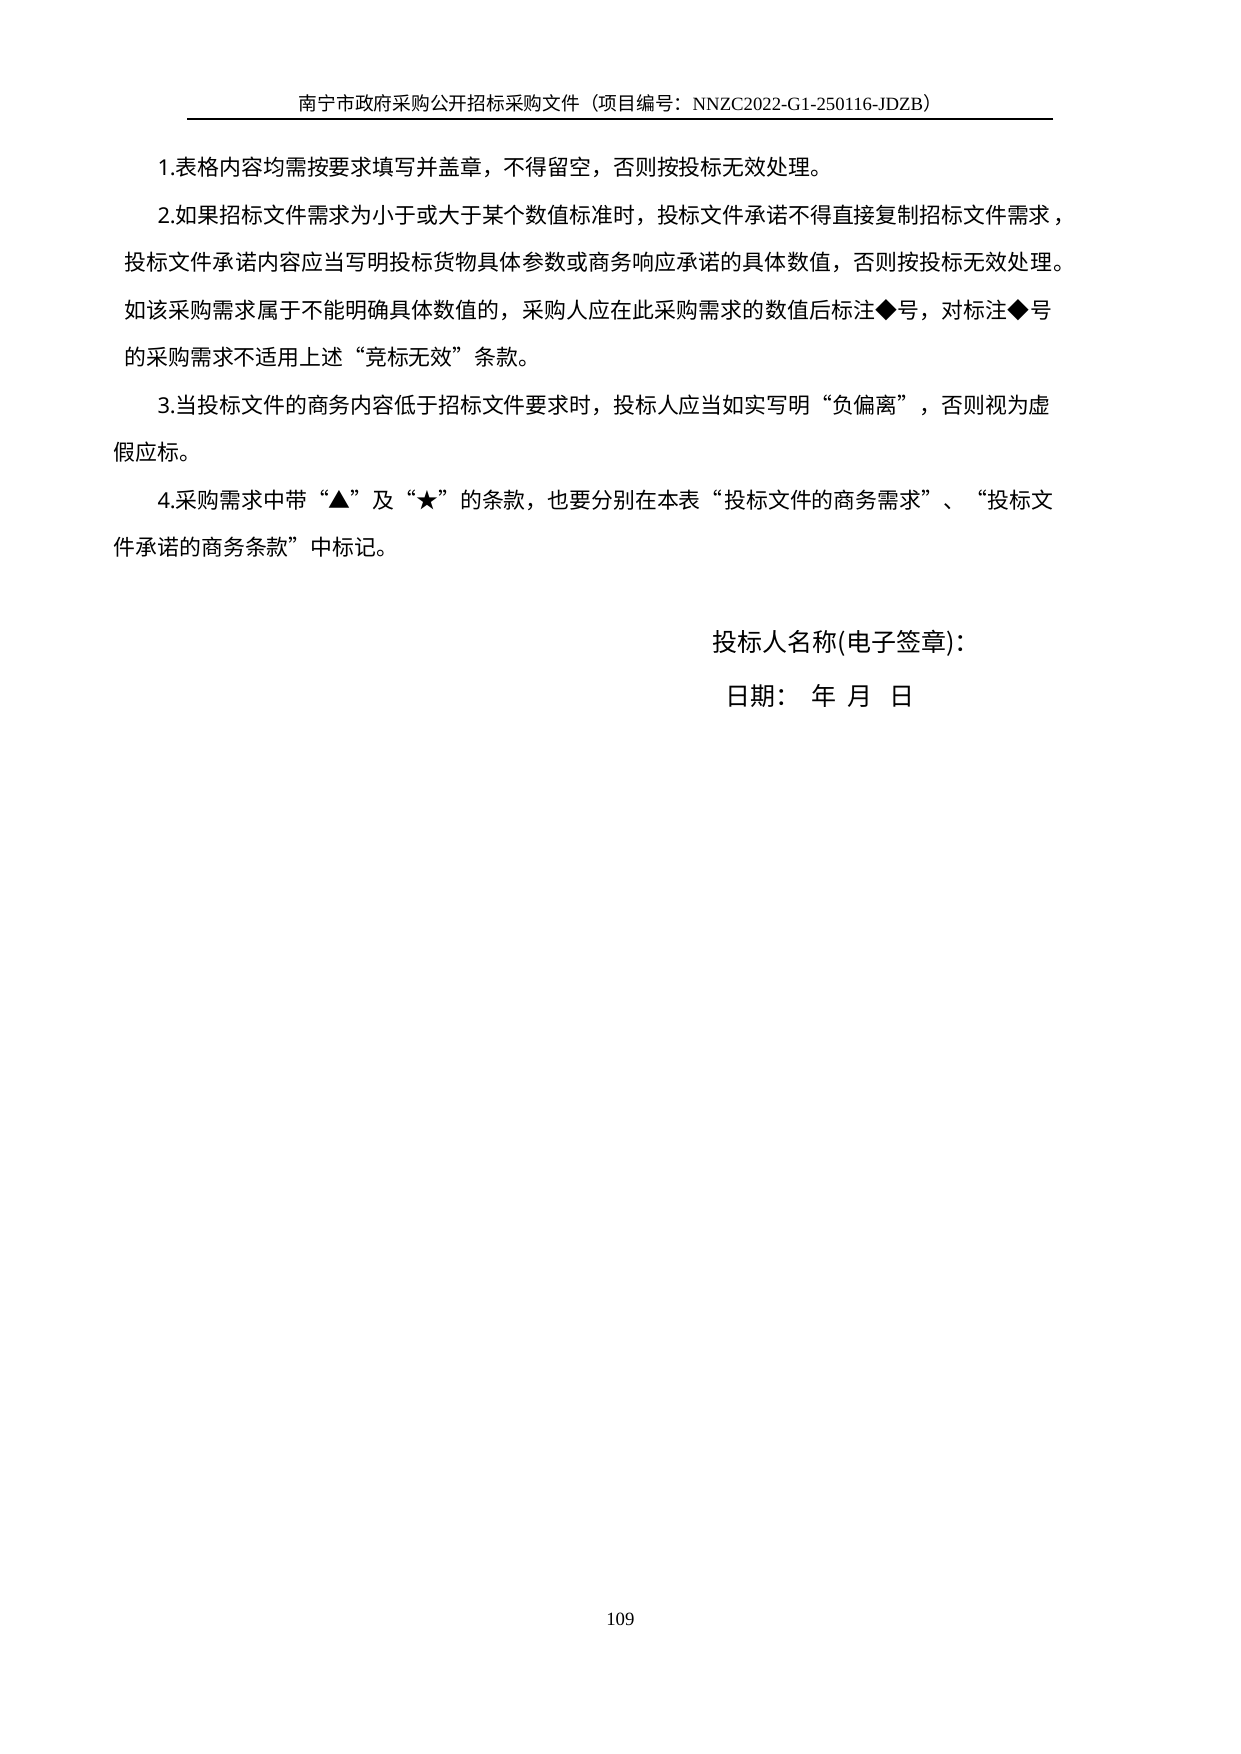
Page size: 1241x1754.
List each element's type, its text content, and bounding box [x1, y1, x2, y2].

text 投标人名称(电子签章)： [187, 622, 1053, 659]
text 1.表格内容均需按要求填写并盖章，不得留空，否则按投标无效处理。 [113, 150, 1053, 182]
text 2.如果招标文件需求为小于或大于某个数值标准时，投标文件承诺不得直接复制招标文件需求，投标文件承诺内容应当写明投标货物具体参数或商务响应承诺的具体数值，否则按投标无效处理。如该采购需求属于不能明确具体数值的，采购人应在此采购需求的数值后标注◆号，对标注◆号的采购需求不适用上述“竞标无效”条款。 [124, 198, 1053, 372]
text 4.采购需求中带“▲”及“★”的条款，也要分别在本表“投标文件的商务需求”、“投标文件承诺的商务条款”中标记。 [113, 483, 1053, 562]
text 日期： 年 月 日 [187, 677, 1053, 713]
text 3.当投标文件的商务内容低于招标文件要求时，投标人应当如实写明“负偏离”，否则视为虚假应标。 [113, 388, 1053, 467]
